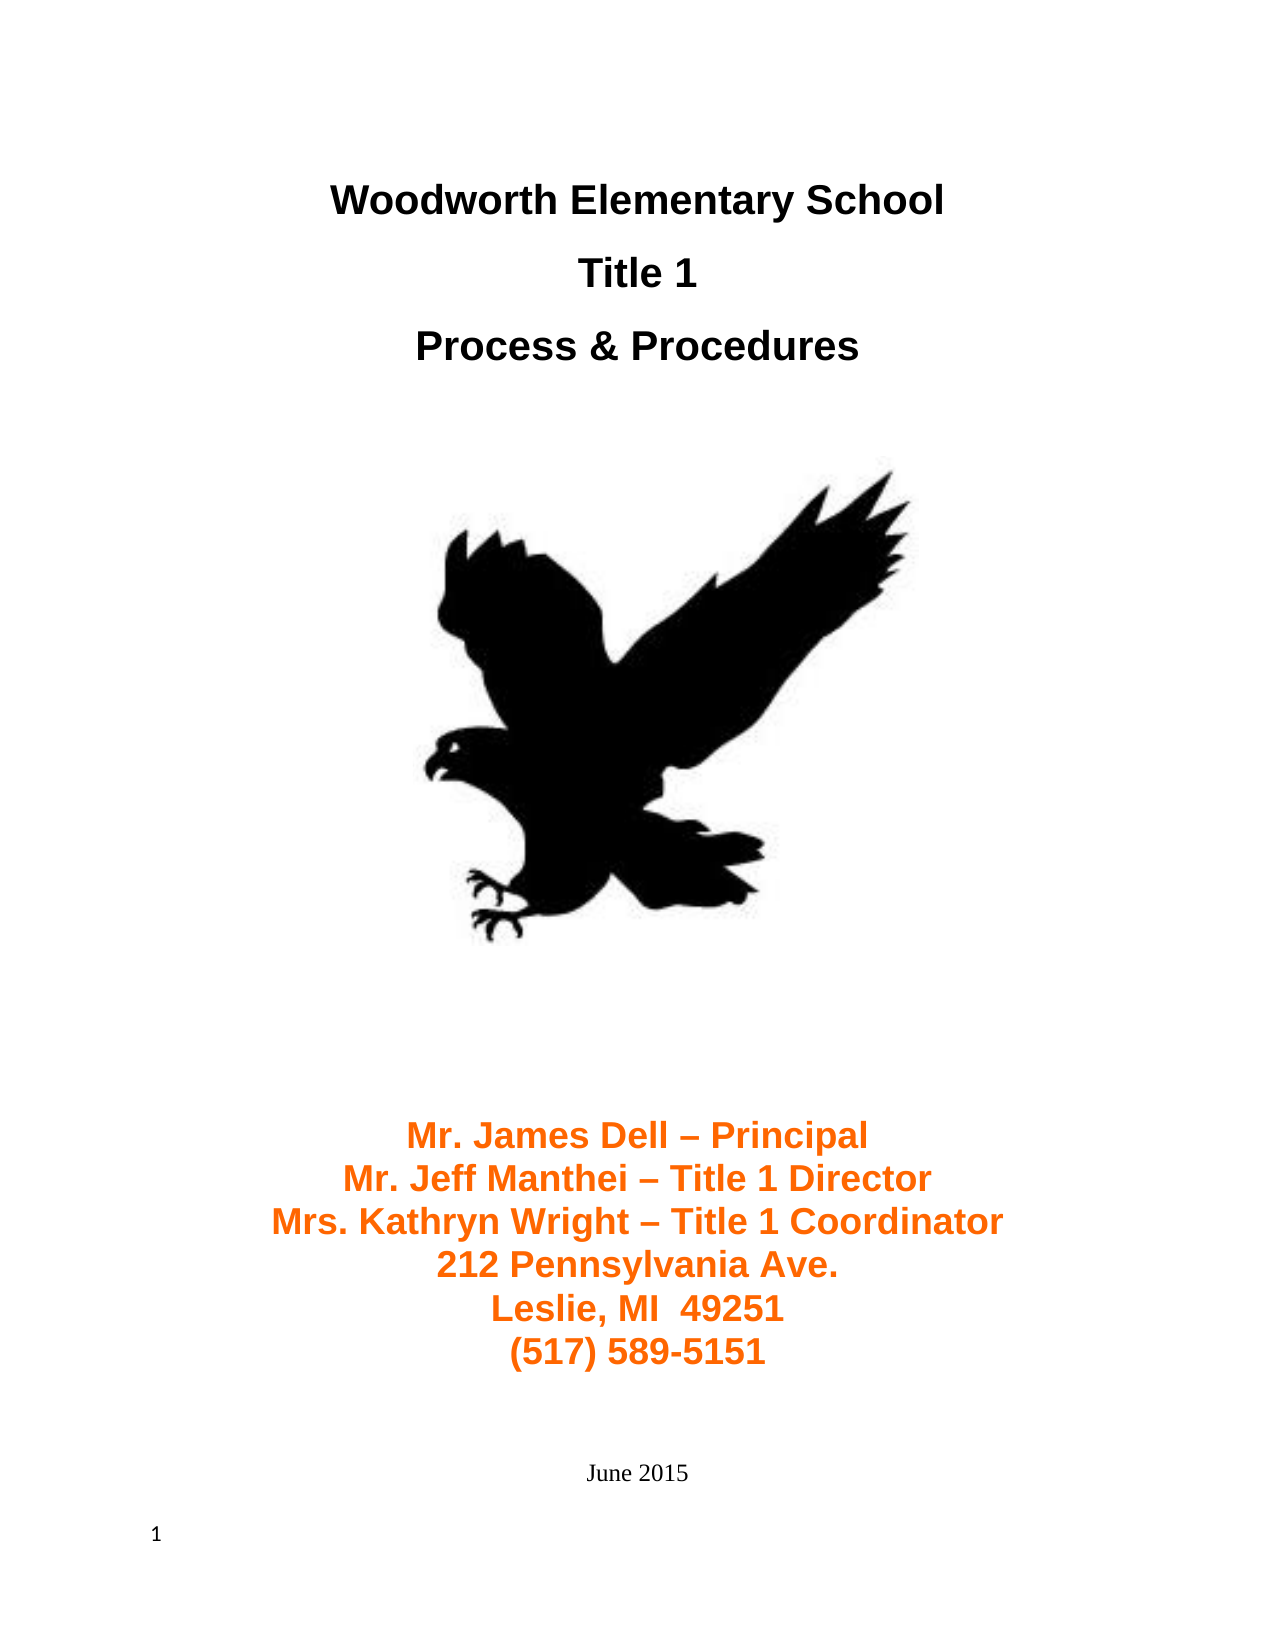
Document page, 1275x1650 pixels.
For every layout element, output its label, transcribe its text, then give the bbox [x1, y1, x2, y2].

text Mrs. Kathryn Wright – Title 1 Coordinator [150, 1199, 1125, 1243]
text 212 Pennsylvania Ave. [150, 1243, 1125, 1286]
text Mr. James Dell – Principal [150, 1113, 1125, 1156]
text Leslie, MI 49251 [150, 1286, 1125, 1329]
text (517) 589-5151 [150, 1329, 1125, 1372]
text Title 1 [150, 248, 1125, 296]
picture [412, 456, 919, 946]
text Mr. Jeff Manthei – Title 1 Director [150, 1156, 1125, 1199]
text June 2015 [150, 1458, 1125, 1487]
text Process & Procedures [150, 321, 1125, 369]
text Woodworth Elementary School [150, 175, 1125, 223]
